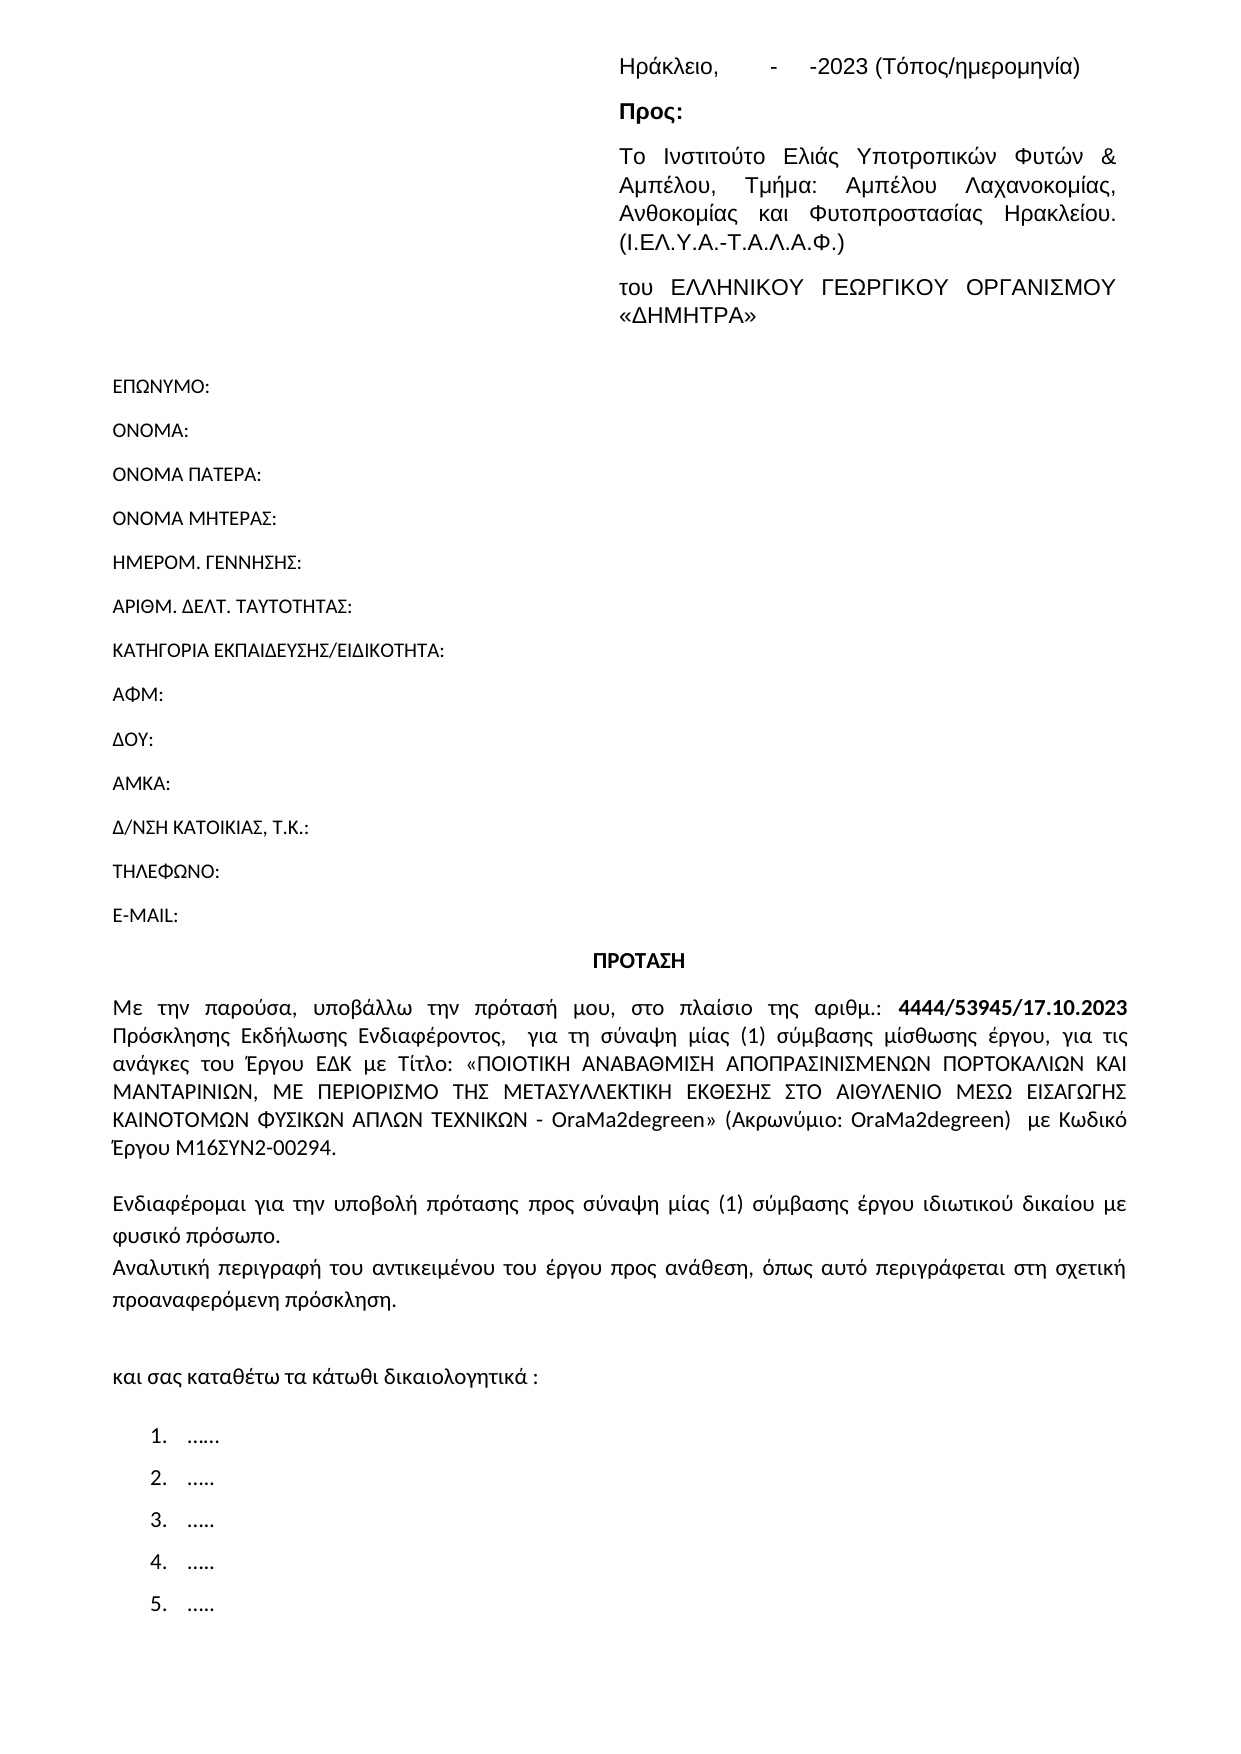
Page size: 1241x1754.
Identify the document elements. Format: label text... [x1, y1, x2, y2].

text Αναλυτική περιγραφή του αντικειμένου του έργου προς ανάθεση, όπως αυτό περιγράφεται στη σχετική προαναφερόμενη πρόσκληση. [112, 1253, 1128, 1314]
text και σας καταθέτω τα κάτωθι δικαιολογητικά : [112, 1362, 1128, 1391]
text ΗΜΕΡΟΜ. ΓΕΝΝΗΣΗΣ: [112, 549, 1128, 575]
text ΚΑΤΗΓΟΡΙΑ ΕΚΠΑΙΔΕΥΣΗΣ/ΕΙΔΙΚΟΤΗΤΑ: [112, 638, 1128, 663]
text ΑΦΜ: [112, 682, 1128, 707]
text ΟΝΟΜΑ ΠΑΤΕΡΑ: [112, 461, 1128, 487]
text ΠΡΟΤΑΣΗ [150, 946, 1128, 974]
list ….. [150, 1463, 1128, 1491]
text Ενδιαφέρομαι για την υποβολή πρότασης προς σύναψη μίας (1) σύμβασης έργου ιδιωτικού δικαίου με φυσικό πρόσωπο. [112, 1189, 1128, 1249]
text ΟΝΟΜΑ ΜΗΤΕΡΑΣ: [112, 505, 1128, 531]
text ΤΗΛΕΦΩΝΟ: [112, 858, 1128, 883]
list ….. [150, 1505, 1128, 1533]
list ….. [150, 1589, 1128, 1617]
text ΑΡΙΘΜ. ΔΕΛΤ. ΤΑΥΤΟΤΗΤΑΣ: [112, 593, 1128, 619]
text ΕΠΩΝΥΜΟ: [112, 373, 1128, 399]
list …… [150, 1421, 1128, 1449]
text Δ/ΝΣΗ ΚΑΤΟΙΚΙΑΣ, Τ.Κ.: [112, 814, 1128, 839]
text ΑΜΚΑ: [112, 770, 1128, 795]
list ….. [150, 1547, 1128, 1575]
text E-MAIL: [112, 902, 1128, 927]
text ΟΝΟΜΑ: [112, 417, 1128, 443]
text Με την παρούσα, υποβάλλω την πρότασή μου, στο πλαίσιο της αριθμ.: 4444/53945/17.10.2023 Πρόσκλησης Εκδήλωσης Ενδιαφέροντος, για τη σύναψη μίας (1) σύμβασης μίσθωσης έργου, για τις ανάγκες του Έργου ΕΔΚ με Τίτλο: «ΠΟΙΟΤΙΚΗ ΑΝΑΒΑΘΜΙΣΗ ΑΠΟΠΡΑΣΙΝΙΣΜΕΝΩΝ ΠΟΡΤΟΚΑΛΙΩΝ ΚΑΙ ΜΑΝΤΑΡΙΝΙΩΝ, ΜΕ ΠΕΡΙΟΡΙΣΜΟ ΤΗΣ ΜΕΤΑΣΥΛΛΕΚΤΙΚΗ ΕΚΘΕΣΗΣ ΣΤΟ ΑΙΘΥΛΕΝΙO ΜΕΣΩ ΕΙΣΑΓΩΓΗΣ ΚΑΙΝΟΤΟΜΩΝ ΦΥΣΙΚΩΝ ΑΠΛΩΝ ΤΕΧΝΙΚΩΝ - OraMa2degreen» (Ακρωνύμιο: OraMa2degreen) με Κωδικό Έργου Μ16ΣΥΝ2-00294. [112, 993, 1128, 1161]
text ΔΟΥ: [112, 726, 1128, 751]
